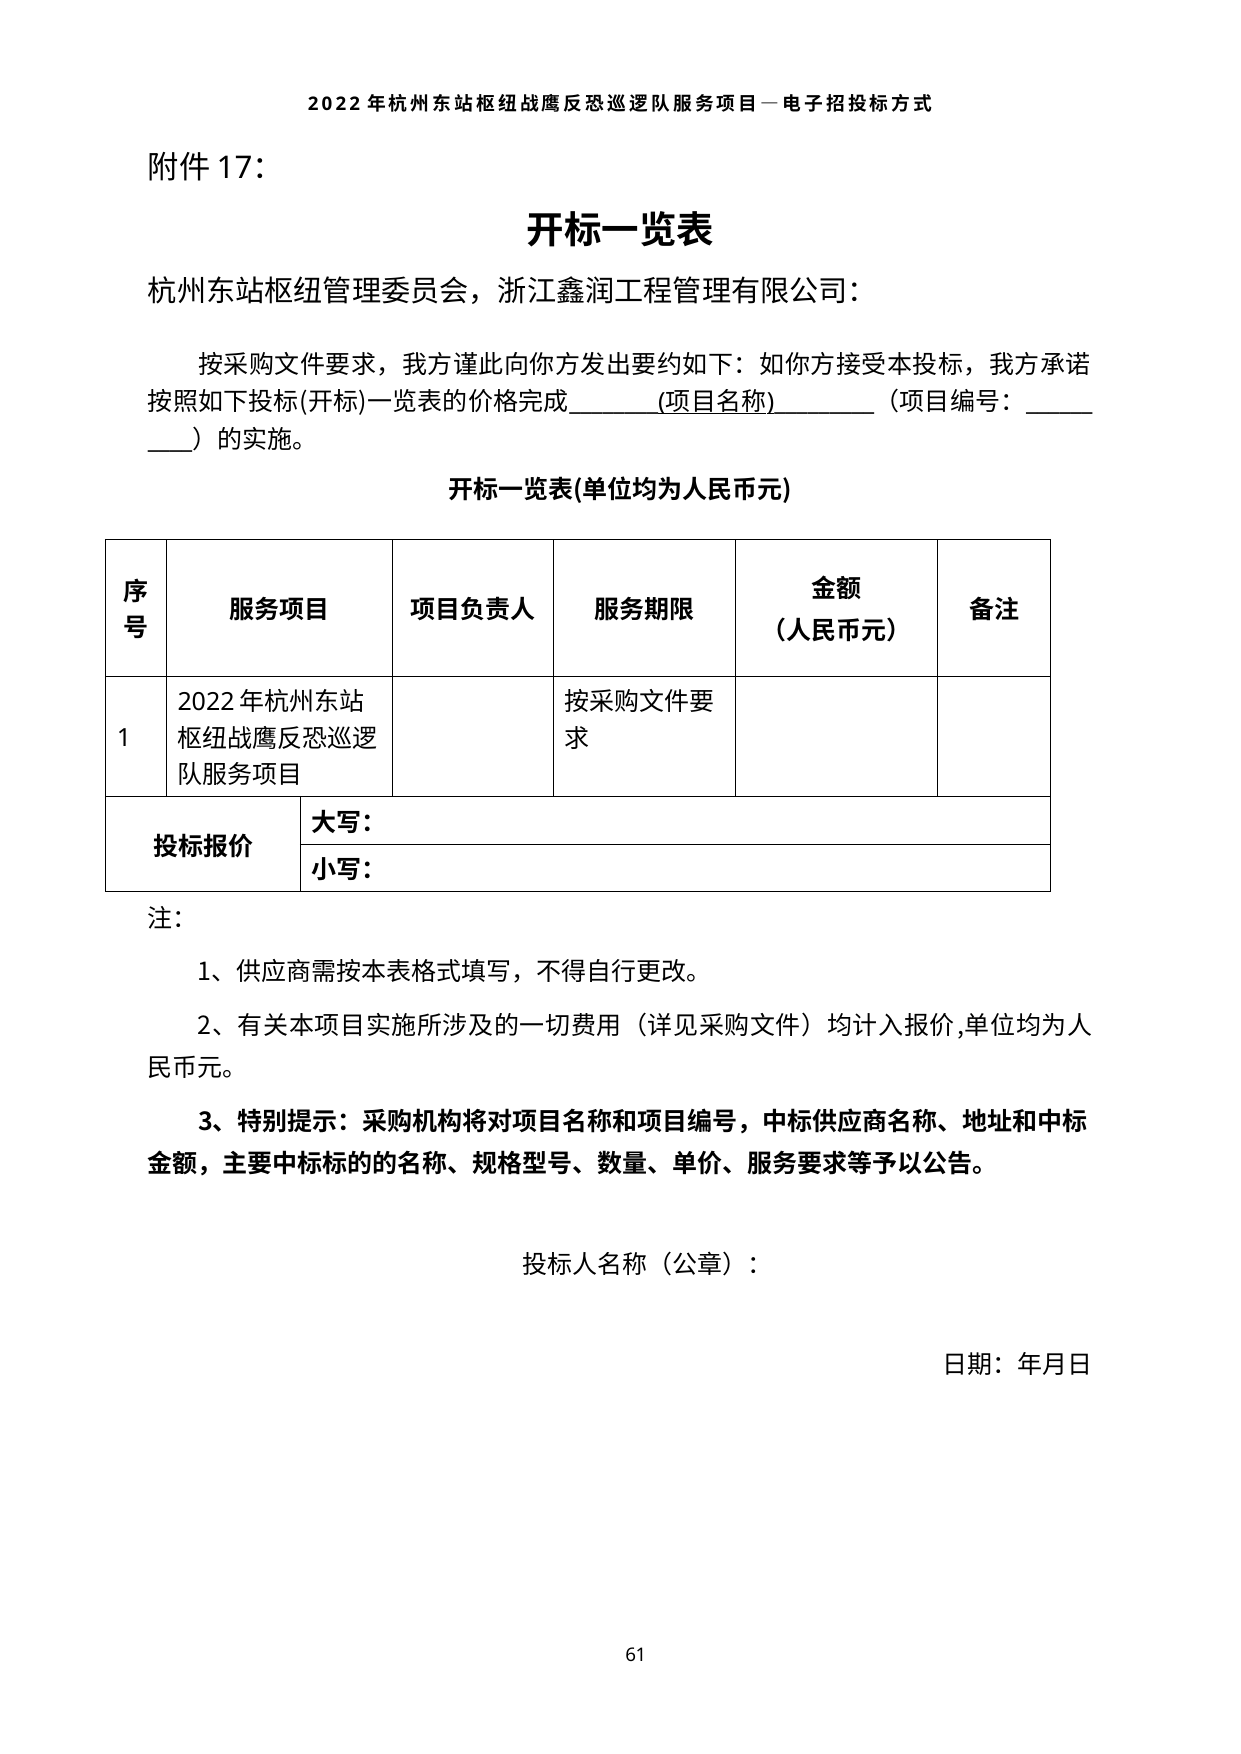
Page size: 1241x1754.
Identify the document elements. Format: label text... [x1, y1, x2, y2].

table_cell 按采购文件要求 [554, 677, 735, 796]
text 按采购文件要求，我方谨此向你方发出要约如下：如你方接受本投标，我方承诺按照如下投标(开标)一览表的价格完成________(项目名称)_________（项目编号：__________）的实施。 [148, 343, 1092, 456]
text 日期：年月日 [148, 1343, 1092, 1381]
table_header 服务项目 [167, 540, 392, 676]
table_header 序号 [106, 540, 166, 676]
table_cell [736, 677, 937, 796]
text 投标人名称（公章）： [148, 1243, 1092, 1281]
table_header 备注 [938, 540, 1050, 676]
table_header 金额 （人民币元） [736, 540, 937, 676]
text 开标一览表(单位均为人民币元) [148, 468, 1092, 506]
table_cell 1 [106, 677, 166, 796]
table_cell 2022年杭州东站枢纽战鹰反恐巡逻队服务项目 [167, 677, 392, 796]
table_header 项目负责人 [393, 540, 553, 676]
text 2、有关本项目实施所涉及的一切费用（详见采购文件）均计入报价,单位均为人民币元。 [147, 1001, 1092, 1085]
table_cell 投标报价 [106, 797, 300, 891]
text 1、供应商需按本表格式填写，不得自行更改。 [147, 947, 1092, 989]
text 3、特别提示：采购机构将对项目名称和项目编号，中标供应商名称、地址和中标金额，主要中标标的的名称、规格型号、数量、单价、服务要求等予以公告。 [148, 1097, 1092, 1181]
text 杭州东站枢纽管理委员会，浙江鑫润工程管理有限公司： [148, 267, 1092, 309]
table_cell [393, 677, 553, 796]
table_cell 大写： [301, 797, 1050, 843]
table_cell [938, 677, 1050, 796]
text 开标一览表 [148, 200, 1092, 254]
text 注： [148, 557, 1092, 935]
text 附件17： [148, 142, 1092, 188]
table_header 服务期限 [554, 540, 735, 676]
table_cell 小写： [301, 845, 1050, 891]
